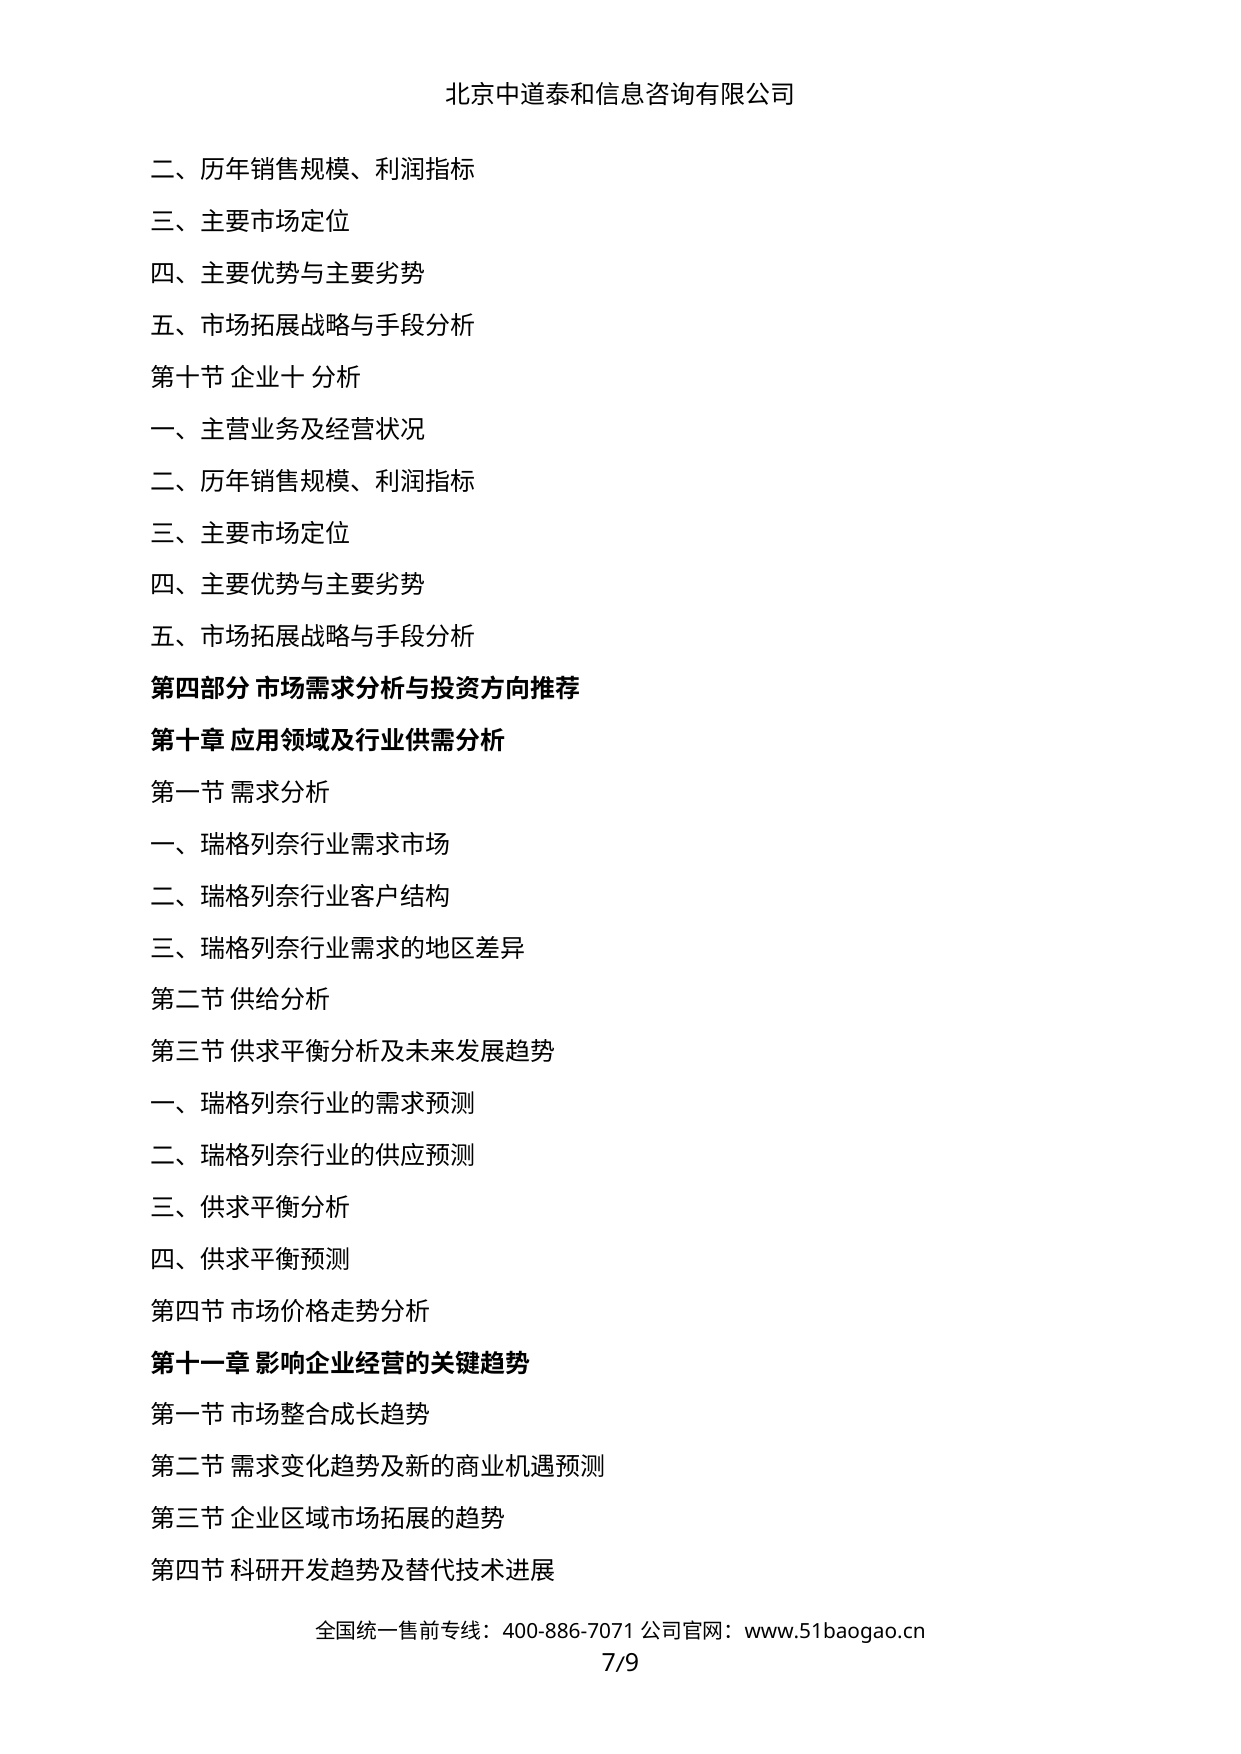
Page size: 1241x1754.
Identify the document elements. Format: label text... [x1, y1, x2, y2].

text 五、市场拓展战略与手段分析 [150, 306, 1090, 342]
text 五、市场拓展战略与手段分析 [150, 617, 1090, 653]
text 二、历年销售规模、利润指标 [150, 150, 1090, 186]
text 第四节 市场价格走势分析 [150, 1291, 1090, 1327]
text 第三节 企业区域市场拓展的趋势 [150, 1499, 1090, 1535]
text 四、供求平衡预测 [150, 1239, 1090, 1276]
text 二、瑞格列奈行业客户结构 [150, 876, 1090, 912]
text 四、主要优势与主要劣势 [150, 254, 1090, 290]
text 三、主要市场定位 [150, 513, 1090, 549]
text 第四节 科研开发趋势及替代技术进展 [150, 1551, 1090, 1587]
text 三、瑞格列奈行业需求的地区差异 [150, 928, 1090, 964]
text 一、瑞格列奈行业需求市场 [150, 824, 1090, 861]
text 第一节 需求分析 [150, 772, 1090, 809]
text 第三节 供求平衡分析及未来发展趋势 [150, 1032, 1090, 1068]
text 第四部分 市场需求分析与投资方向推荐 [150, 669, 1090, 705]
text 四、主要优势与主要劣势 [150, 565, 1090, 601]
text 第十章 应用领域及行业供需分析 [150, 721, 1090, 757]
text 第十一章 影响企业经营的关键趋势 [150, 1343, 1090, 1379]
text 第二节 需求变化趋势及新的商业机遇预测 [150, 1447, 1090, 1483]
text 第二节 供给分析 [150, 980, 1090, 1016]
text 二、历年销售规模、利润指标 [150, 461, 1090, 497]
text 第一节 市场整合成长趋势 [150, 1395, 1090, 1431]
text 一、瑞格列奈行业的需求预测 [150, 1084, 1090, 1120]
text 二、瑞格列奈行业的供应预测 [150, 1136, 1090, 1172]
text 一、主营业务及经营状况 [150, 409, 1090, 446]
text 三、供求平衡分析 [150, 1187, 1090, 1224]
text 三、主要市场定位 [150, 202, 1090, 238]
text 第十节 企业十 分析 [150, 357, 1090, 394]
